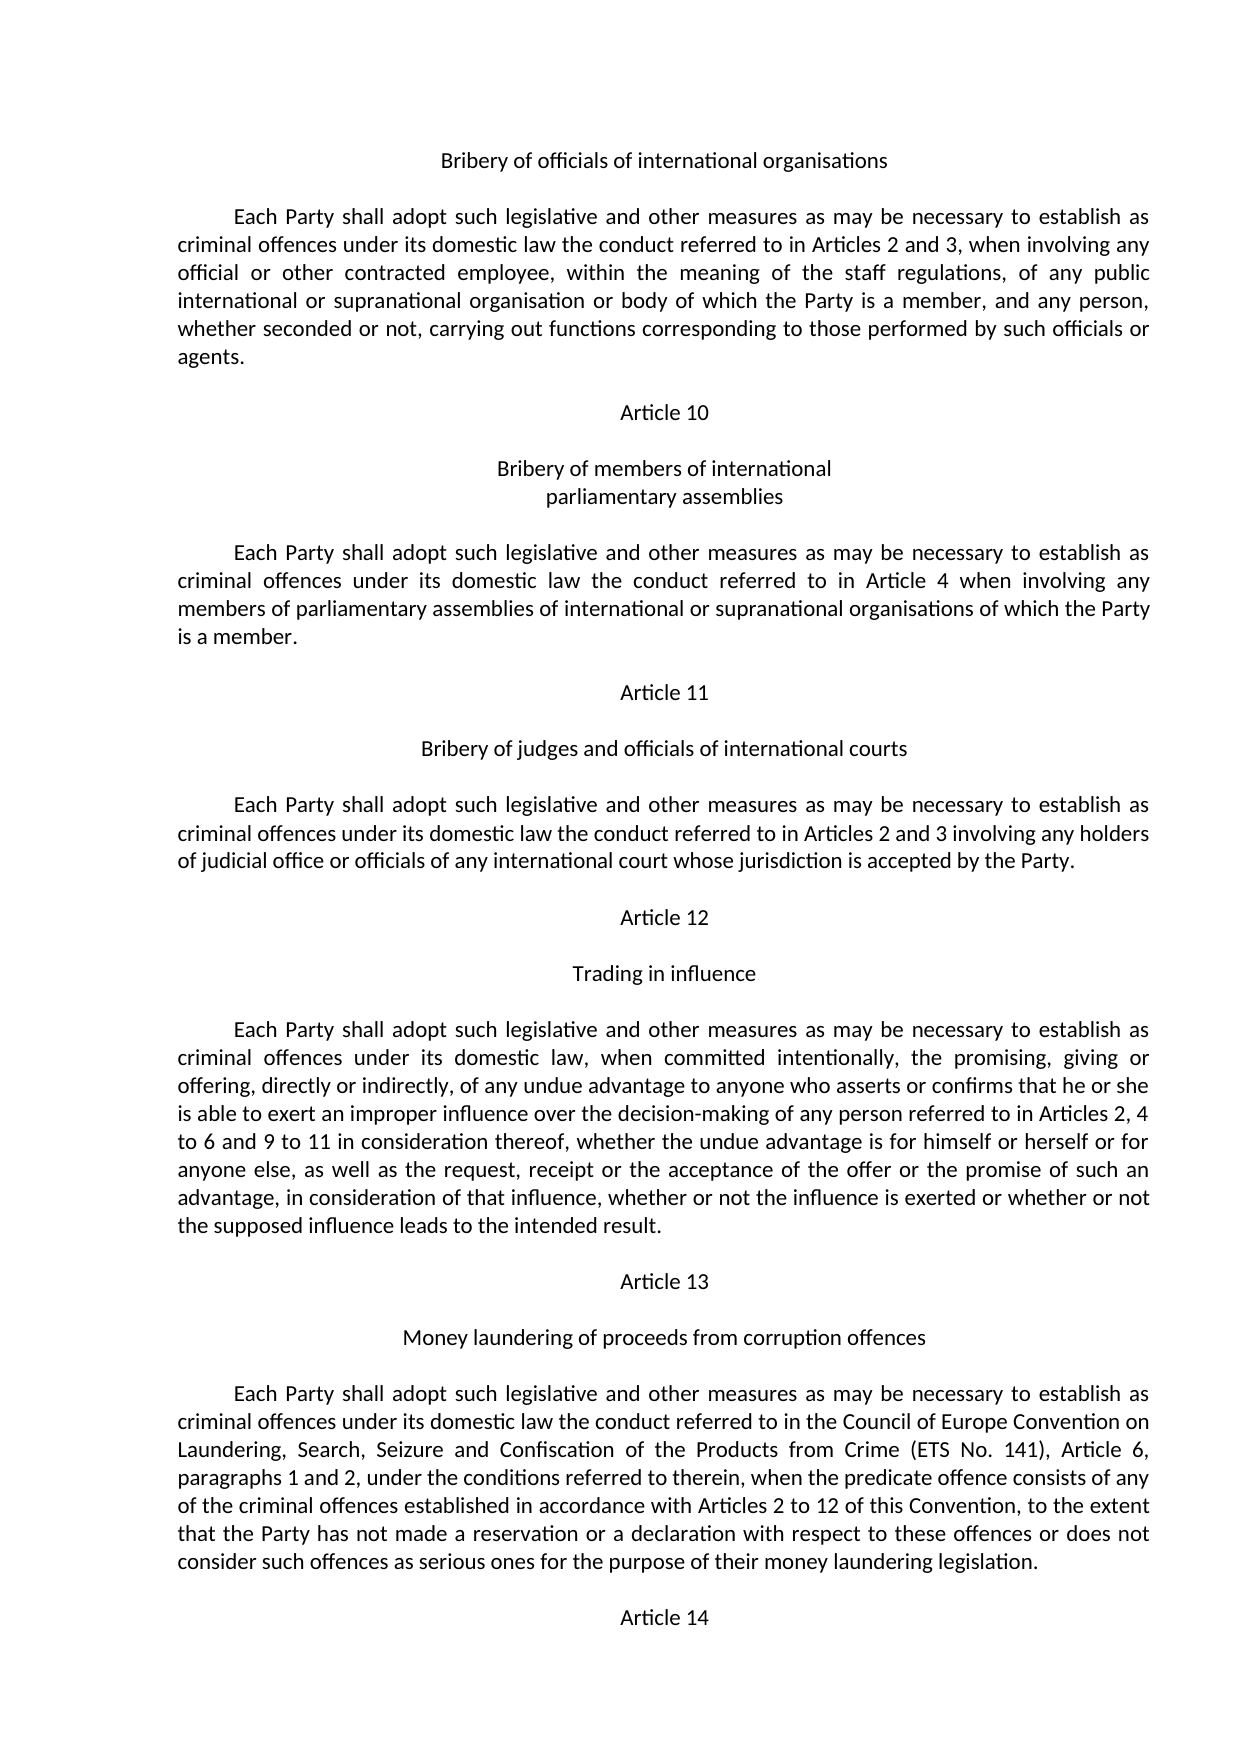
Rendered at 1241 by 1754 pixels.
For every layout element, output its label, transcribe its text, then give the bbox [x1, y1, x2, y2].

text Article 11 [177, 678, 1152, 707]
text Bribery of officials of international organisations [177, 146, 1152, 174]
text Bribery of members of international [177, 454, 1152, 482]
text Bribery of judges and officials of international courts [177, 734, 1152, 763]
text Each Party shall adopt such legislative and other measures as may be necessary to establish as criminal offences under its domestic law, when committed intentionally, the promising, giving or offering, directly or indirectly, of any undue advantage to anyone who asserts or confirms that he or she is able to exert an improper influence over the decision-making of any person referred to in Articles 2, 4 to 6 and 9 to 11 in consideration thereof, whether the undue advantage is for himself or herself or for anyone else, as well as the request, receipt or the acceptance of the offer or the promise of such an advantage, in consideration of that influence, whether or not the influence is exerted or whether or not the supposed influence leads to the intended result. [177, 1015, 1152, 1239]
text Trading in influence [177, 959, 1152, 987]
text Article 10 [177, 398, 1152, 426]
text Each Party shall adopt such legislative and other measures as may be necessary to establish as criminal offences under its domestic law the conduct referred to in Articles 2 and 3 involving any holders of judicial office or officials of any international court whose jurisdiction is accepted by the Party. [177, 791, 1152, 875]
text Article 12 [177, 903, 1152, 931]
text Each Party shall adopt such legislative and other measures as may be necessary to establish as criminal offences under its domestic law the conduct referred to in the Council of Europe Convention on Laundering, Search, Seizure and Confiscation of the Products from Crime (ETS No. 141), Article 6, paragraphs 1 and 2, under the conditions referred to therein, when the predicate offence consists of any of the criminal offences established in accordance with Articles 2 to 12 of this Convention, to the extent that the Party has not made a reservation or a declaration with respect to these offences or does not consider such offences as serious ones for the purpose of their money laundering legislation. [177, 1379, 1152, 1575]
text Article 14 [177, 1603, 1152, 1631]
text Each Party shall adopt such legislative and other measures as may be necessary to establish as criminal offences under its domestic law the conduct referred to in Articles 2 and 3, when involving any official or other contracted employee, within the meaning of the staff regulations, of any public international or supranational organisation or body of which the Party is a member, and any person, whether seconded or not, carrying out functions corresponding to those performed by such officials or agents. [177, 202, 1152, 370]
text Each Party shall adopt such legislative and other measures as may be necessary to establish as criminal offences under its domestic law the conduct referred to in Article 4 when involving any members of parliamentary assemblies of international or supranational organisations of which the Party is a member. [177, 538, 1152, 651]
text parliamentary assemblies [177, 482, 1152, 510]
text Article 13 [177, 1267, 1152, 1295]
text Money laundering of proceeds from corruption offences [177, 1323, 1152, 1351]
